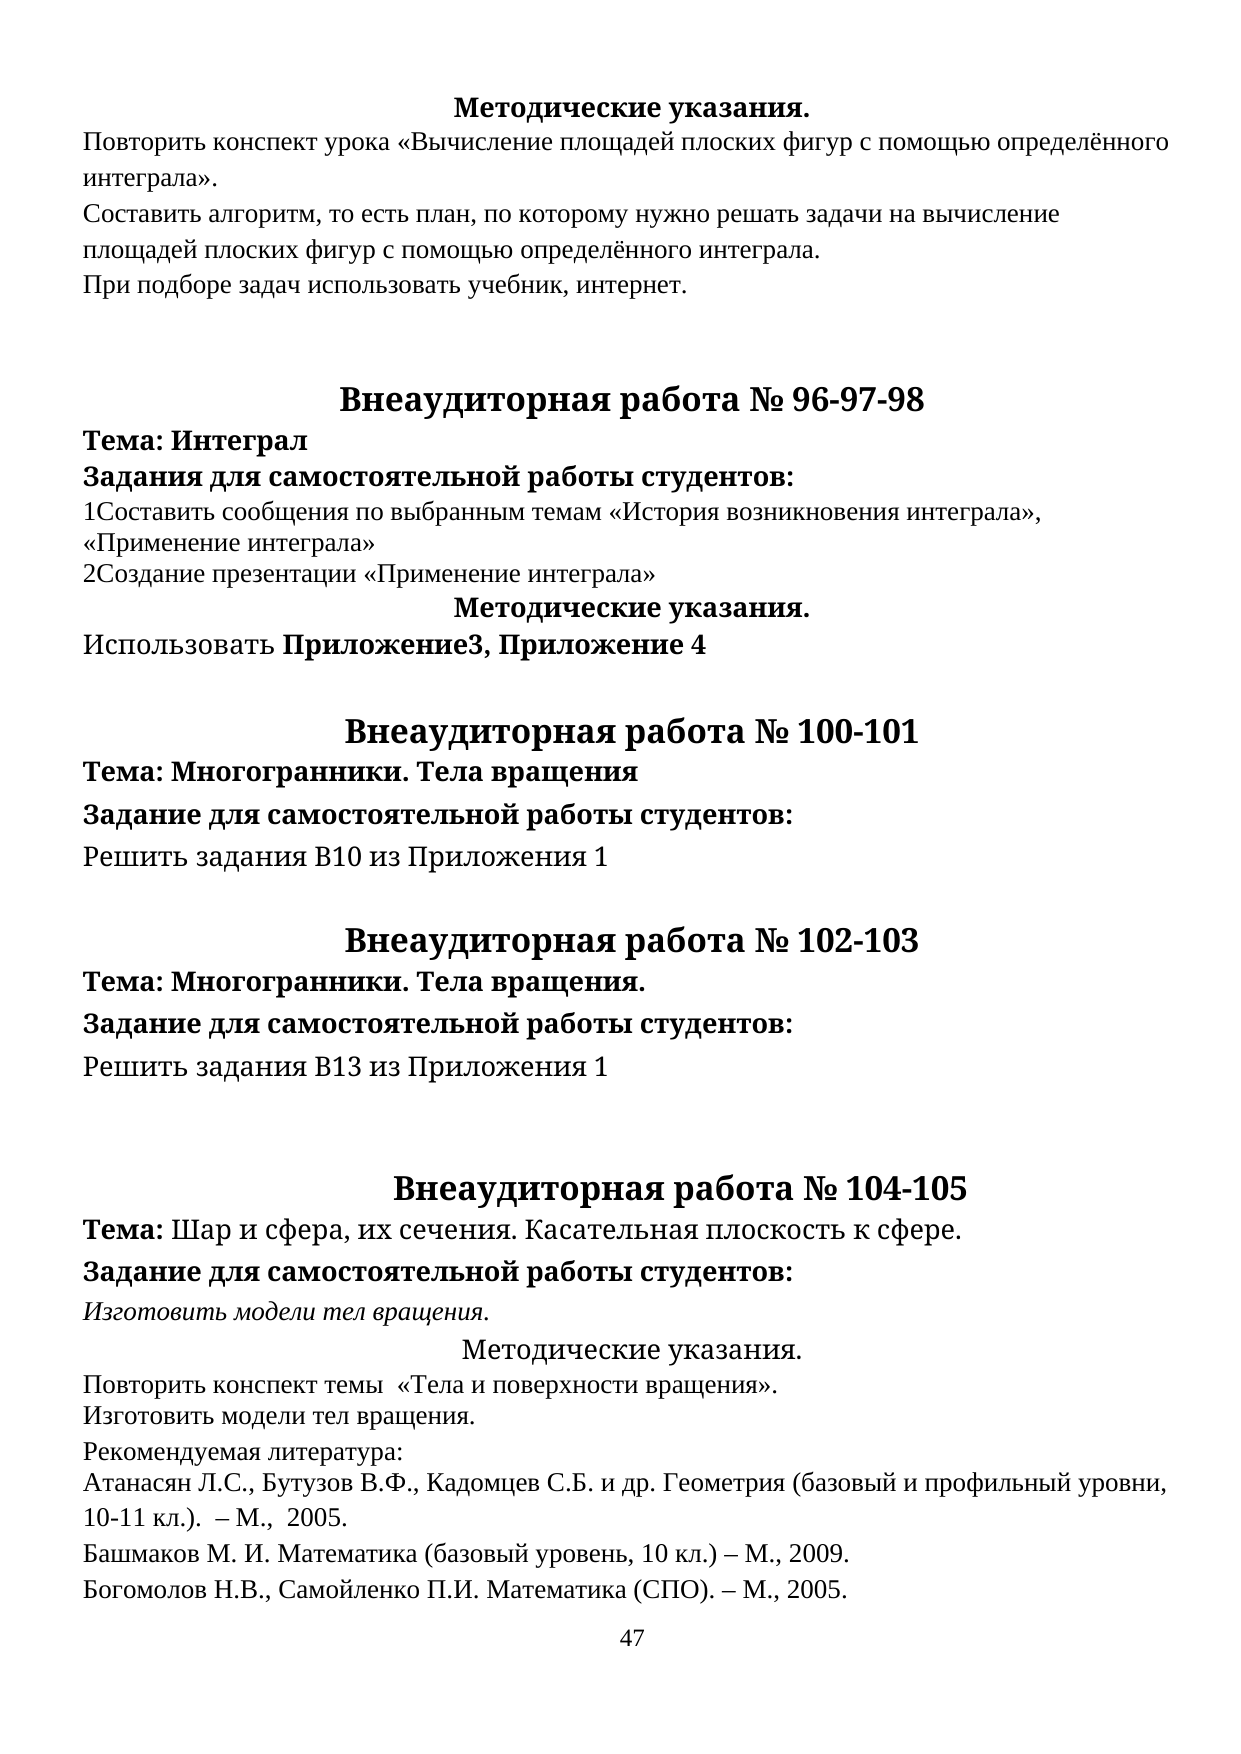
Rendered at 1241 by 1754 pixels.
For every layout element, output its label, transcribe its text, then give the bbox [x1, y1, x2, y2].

text Тема: Многогранники. Тела вращения [83, 753, 1181, 790]
text Методические указания. [83, 1331, 1181, 1368]
text Изготовить модели тел вращения. [83, 1399, 1181, 1430]
text Методические указания. [83, 588, 1181, 625]
text Составить алгоритм, то есть план, по которому нужно решать задачи на вычисление площадей плоских фигур с помощью определённого интеграла. [83, 197, 1181, 264]
text При подборе задач использовать учебник, интернет. [83, 268, 1181, 299]
text Изготовить модели тел вращения. [83, 1295, 1181, 1326]
text Внеаудиторная работа № 102-103 [83, 917, 1181, 962]
text Задание для самостоятельной работы студентов: [83, 1005, 1181, 1042]
text Задания для самостоятельной работы студентов: [83, 458, 1181, 495]
text Атанасян Л.С., Бутузов В.Ф., Кадомцев С.Б. и др. Геометрия (базовый и профильный уровни, 10-11 кл.). – М., 2005. [83, 1466, 1181, 1533]
text Методические указания. [83, 89, 1181, 126]
text Задание для самостоятельной работы студентов: [83, 1253, 1181, 1289]
text Решить задания В13 из Приложения 1 [83, 1047, 1181, 1084]
text Внеаудиторная работа № 96-97-98 [83, 376, 1181, 421]
text Внеаудиторная работа № 104-105 [83, 1165, 1181, 1210]
text Богомолов Н.В., Самойленко П.И. Математика (СПО). – М., 2005. [83, 1573, 1181, 1604]
text 1Составить сообщения по выбранным темам «История возникновения интеграла», «Применение интеграла» [83, 495, 1181, 557]
text Внеаудиторная работа № 100-101 [83, 707, 1181, 753]
text Повторить конспект темы «Тела и поверхности вращения». [83, 1368, 1181, 1399]
text Тема: Шар и сфера, их сечения. Касательная плоскость к сфере. [83, 1210, 1181, 1247]
text Использовать Приложение3, Приложение 4 [83, 625, 1181, 662]
text Тема: Многогранники. Тела вращения. [83, 962, 1181, 999]
text Решить задания В10 из Приложения 1 [83, 838, 1181, 874]
text Задание для самостоятельной работы студентов: [83, 795, 1181, 832]
text 2Создание презентации «Применение интеграла» [83, 557, 1181, 588]
text Тема: Интеграл [83, 421, 1181, 458]
text Башмаков М. И. Математика (базовый уровень, 10 кл.) – М., 2009. [83, 1537, 1181, 1568]
text Повторить конспект урока «Вычисление площадей плоских фигур с помощью определённого интеграла». [83, 126, 1181, 192]
text Рекомендуемая литература: [83, 1434, 1181, 1466]
